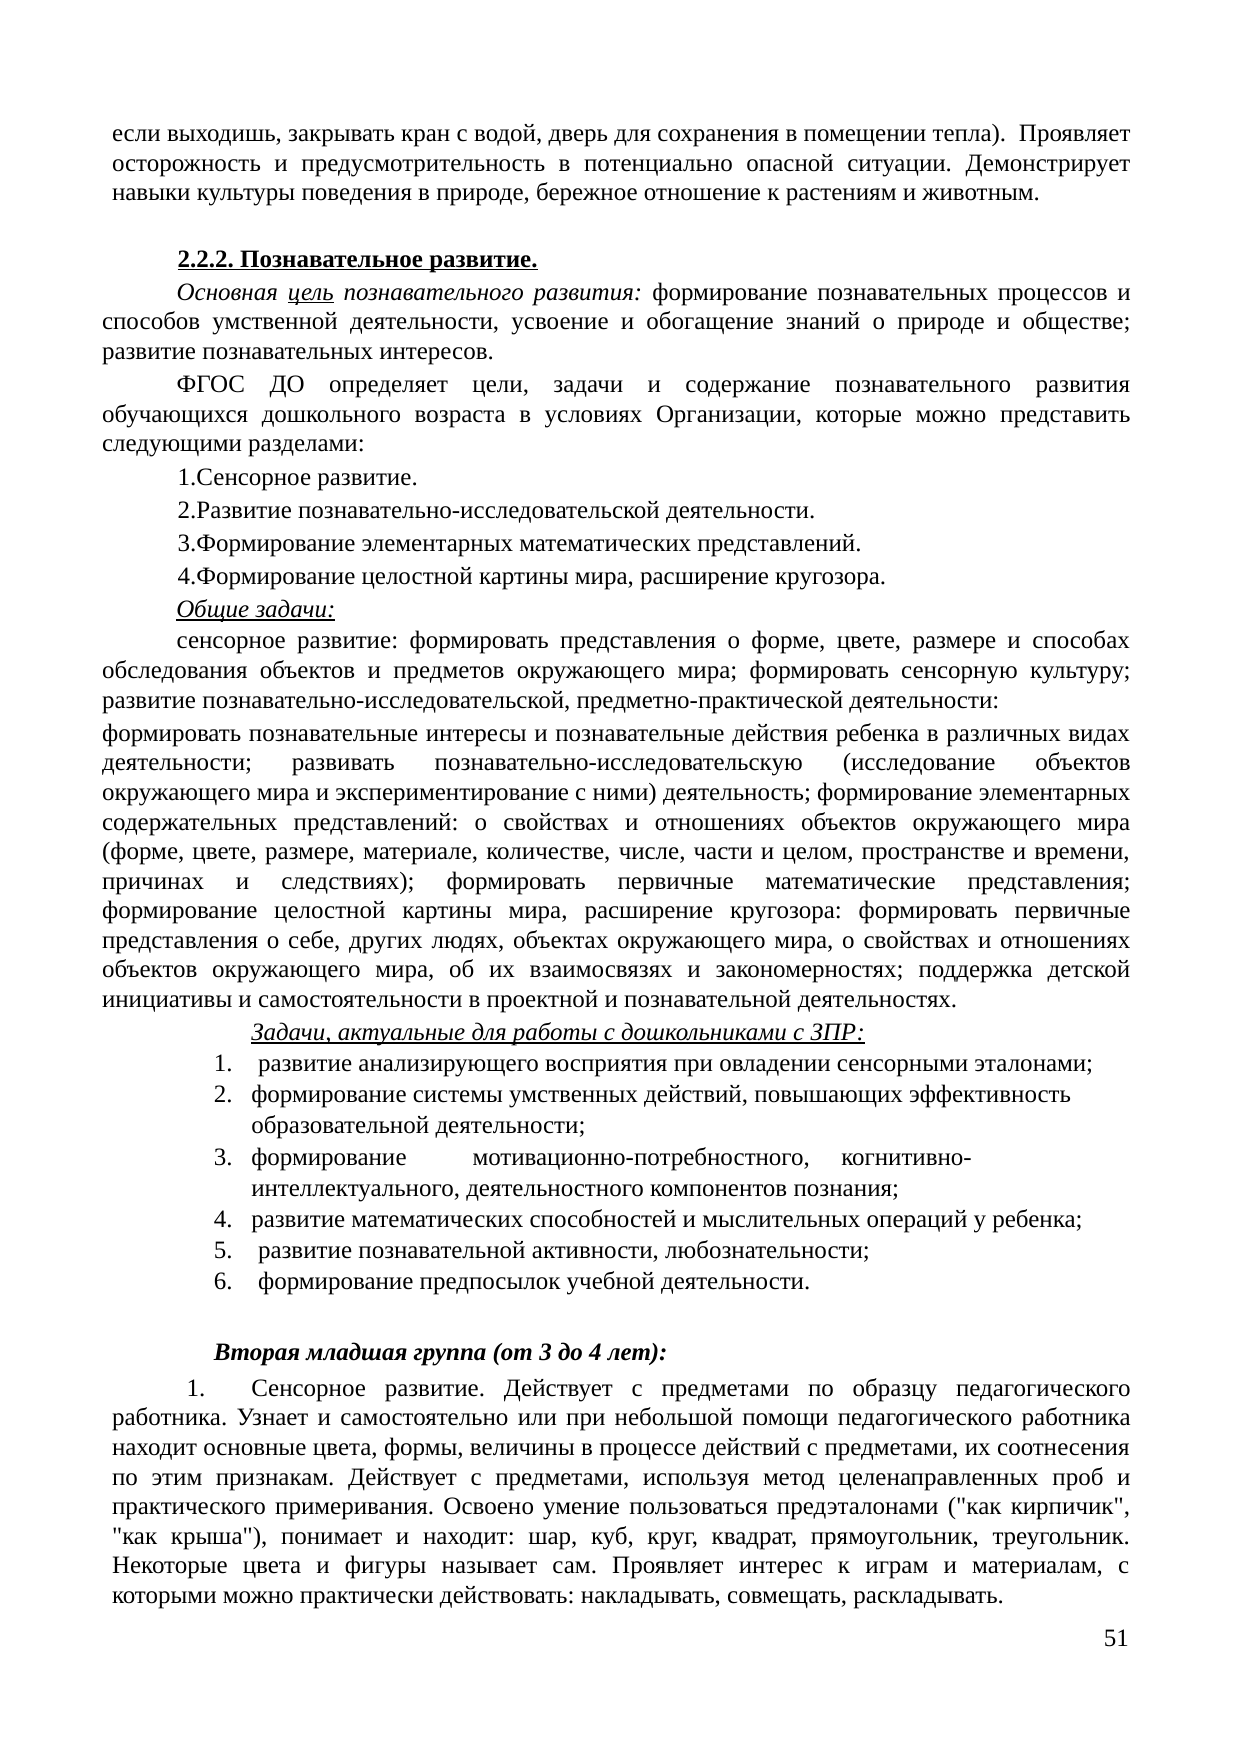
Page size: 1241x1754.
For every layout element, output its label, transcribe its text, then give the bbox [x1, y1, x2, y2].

list развитие математических способностей и мыслительных операций у ребенка; [213, 1204, 1137, 1232]
list формирование мотивационно-потребностного, когнитивно- интеллектуального, деятельностного компонентов познания; [213, 1142, 1137, 1201]
list формирование предпосылок учебной деятельности. [213, 1266, 1137, 1294]
list развитие анализирующего восприятия при овладении сенсорными эталонами; [213, 1048, 1137, 1077]
text 2.Развитие познавательно-исследовательской деятельности. [177, 495, 1131, 523]
text Основная цель познавательного развития: формирование познавательных процессов и способов умственной деятельности, усвоение и обогащение знаний о природе и обществе; развитие познавательных интересов. [102, 277, 1131, 365]
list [112, 118, 1131, 206]
text 3.Формирование элементарных математических представлений. [177, 528, 1131, 557]
list развитие познавательной активности, любознательности; [213, 1235, 1137, 1263]
text сенсорное развитие: формировать представления о форме, цвете, размере и способах обследования объектов и предметов окружающего мира; формировать сенсорную культуру; развитие познавательно-исследовательской, предметно-практической деятельности: [102, 626, 1131, 713]
text 4.Формирование целостной картины мира, расширение кругозора. [177, 561, 1131, 590]
list Задачи, актуальные для работы с дошкольниками с ЗПР: [251, 1017, 1137, 1046]
list формирование системы умственных действий, повышающих эффективность образовательной деятельности; [213, 1079, 1137, 1139]
text 1.Сенсорное развитие. [177, 462, 1131, 490]
text ФГОС ДО определяет цели, задачи и содержание познавательного развития обучающихся дошкольного возраста в условиях Организации, которые можно представить следующими разделами: [102, 369, 1131, 457]
text Вторая младшая группа (от 3 до 4 лет): [213, 1337, 1137, 1366]
text Общие задачи: [176, 594, 1137, 623]
text 2.2.2. Познавательное развитие. [177, 244, 1137, 272]
text формировать познавательные интересы и познавательные действия ребенка в различных видах деятельности; развивать познавательно-исследовательскую (исследование объектов окружающего мира и экспериментирование с ними) деятельность; формирование элементарных содержательных представлений: о свойствах и отношениях объектов окружающего мира (форме, цвете, размере, материале, количестве, числе, части и целом, пространстве и времени, причинах и следствиях); формировать первичные математические представления; формирование целостной картины мира, расширение кругозора: формировать первичные представления о себе, других людях, объектах окружающего мира, о свойствах и отношениях объектов окружающего мира, об их взаимосвязях и закономерностях; поддержка детской инициативы и самостоятельности в проектной и познавательной деятельностях. [102, 718, 1131, 1013]
list Сенсорное развитие. Действует с предметами по образцу педагогического работника. Узнает и самостоятельно или при небольшой помощи педагогического работника находит основные цвета, формы, величины в процессе действий с предметами, их соотнесения по этим признакам. Действует с предметами, используя метод целенаправленных проб и практического примеривания. Освоено умение пользоваться предэталонами ("как кирпичик", "как крыша"), понимает и находит: шар, куб, круг, квадрат, прямоугольник, треугольник. Некоторые цвета и фигуры называет сам. Проявляет интерес к играм и материалам, с которыми можно практически действовать: накладывать, совмещать, раскладывать. [112, 1373, 1131, 1609]
